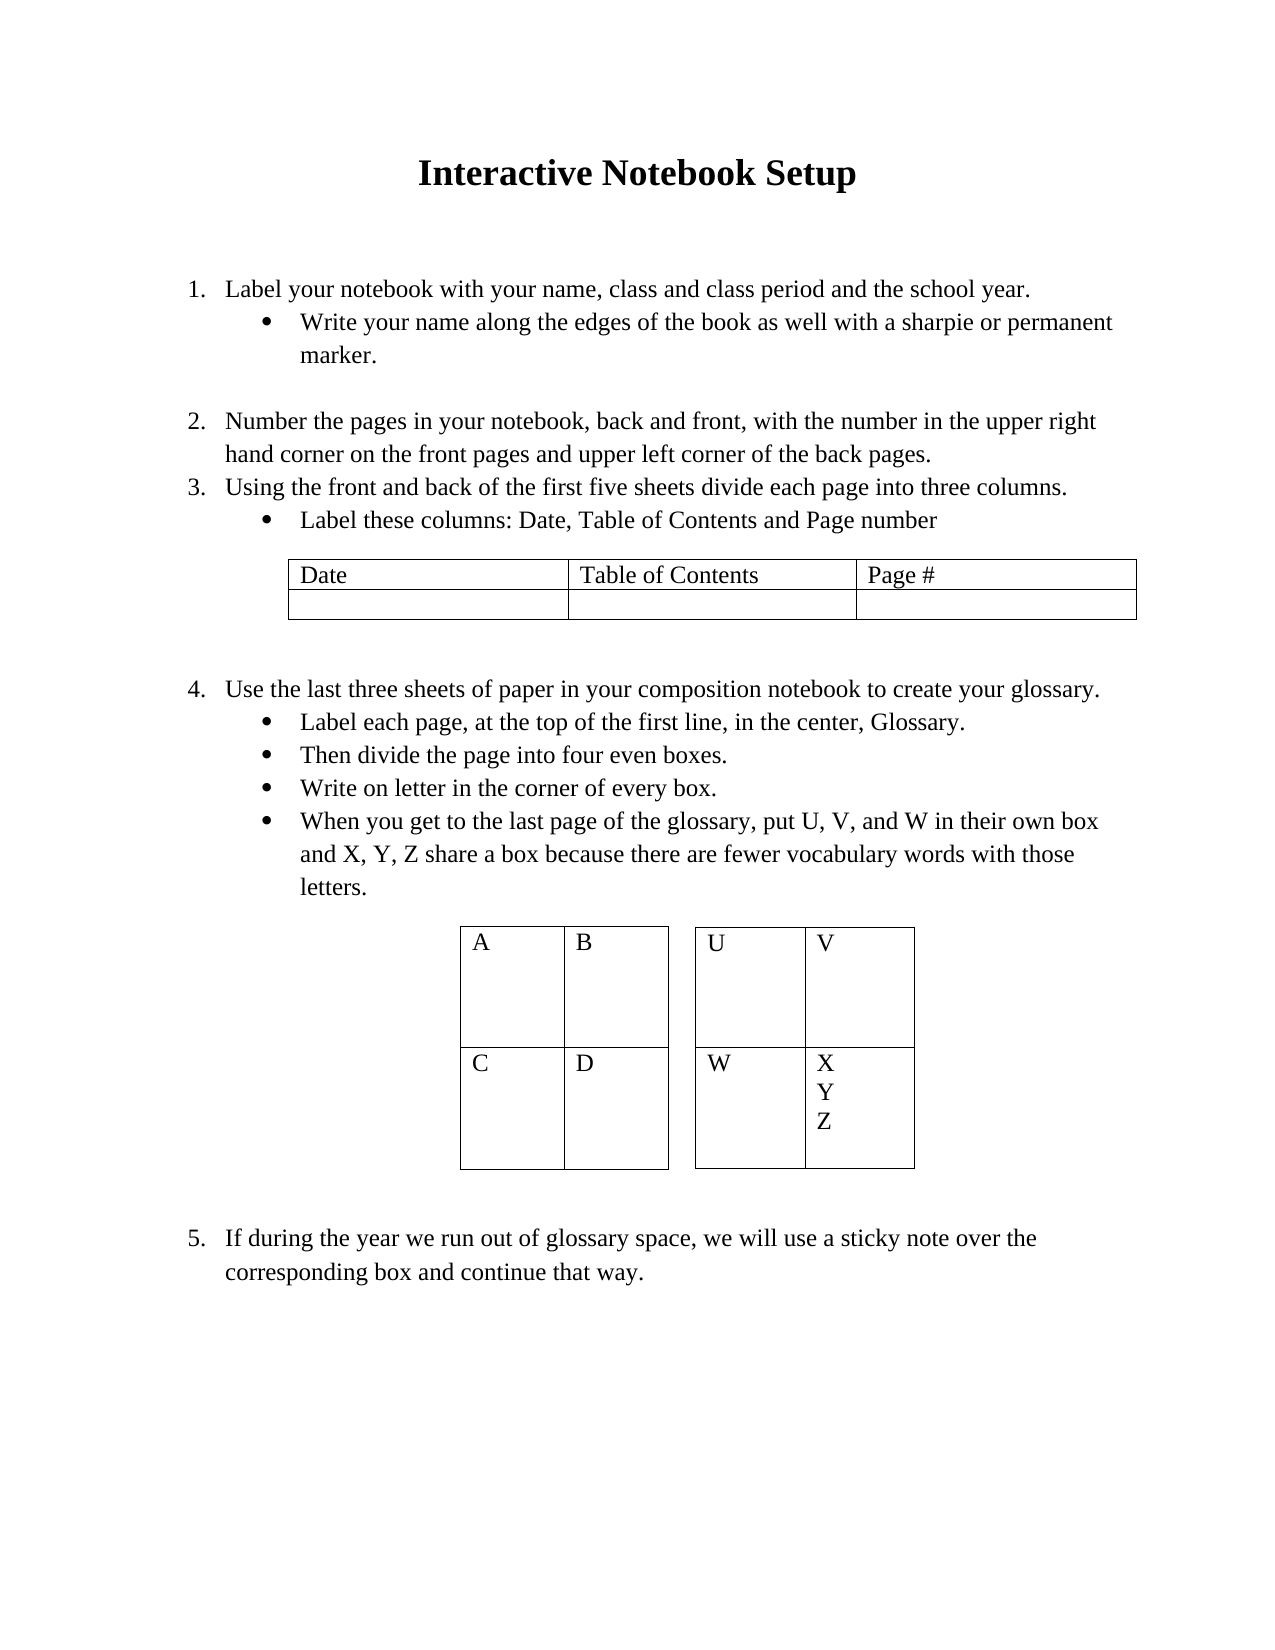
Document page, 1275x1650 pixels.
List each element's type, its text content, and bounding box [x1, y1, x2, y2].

list Write your name along the edges of the book as well with a sharpie or permanent marker. [262, 307, 1125, 369]
list Use the last three sheets of paper in your composition notebook to create your glossary. [187, 674, 1125, 702]
table_header Date [289, 560, 568, 589]
list Label each page, at the top of the first line, in the center, Glossary. [262, 707, 1125, 736]
list Label these columns: Date, Table of Contents and Page number [262, 505, 1125, 534]
list Using the front and back of the first five sheets divide each page into three columns. [187, 472, 1125, 501]
list Write on letter in the corner of every box. [262, 773, 1125, 802]
table_cell [289, 590, 568, 619]
table_cell [857, 590, 1136, 619]
list Label your notebook with your name, class and class period and the school year. [187, 274, 1125, 303]
table_cell C [461, 1048, 564, 1169]
table_header Table of Contents [569, 560, 856, 589]
table_cell [569, 590, 856, 619]
table_cell X Y Z [806, 1048, 914, 1168]
table_cell W [696, 1048, 805, 1168]
list Number the pages in your notebook, back and front, with the number in the upper right hand corner on the front pages and upper left corner of the back pages. [187, 406, 1125, 468]
table_header V [806, 928, 914, 1047]
list When you get to the last page of the glossary, put U, V, and W in their own box and X, Y, Z share a box because there are fewer vocabulary words with those letters. [262, 806, 1125, 901]
table_header B [565, 927, 668, 1047]
list Then divide the page into four even boxes. [262, 740, 1125, 768]
table_header A [461, 927, 564, 1047]
list If during the year we run out of glossary space, we will use a sticky note over the corresponding box and continue that way. [187, 1223, 1125, 1285]
table_header U [696, 928, 805, 1047]
table_cell D [565, 1048, 668, 1169]
table_header Page # [857, 560, 1136, 589]
text Interactive Notebook Setup [150, 150, 1125, 193]
